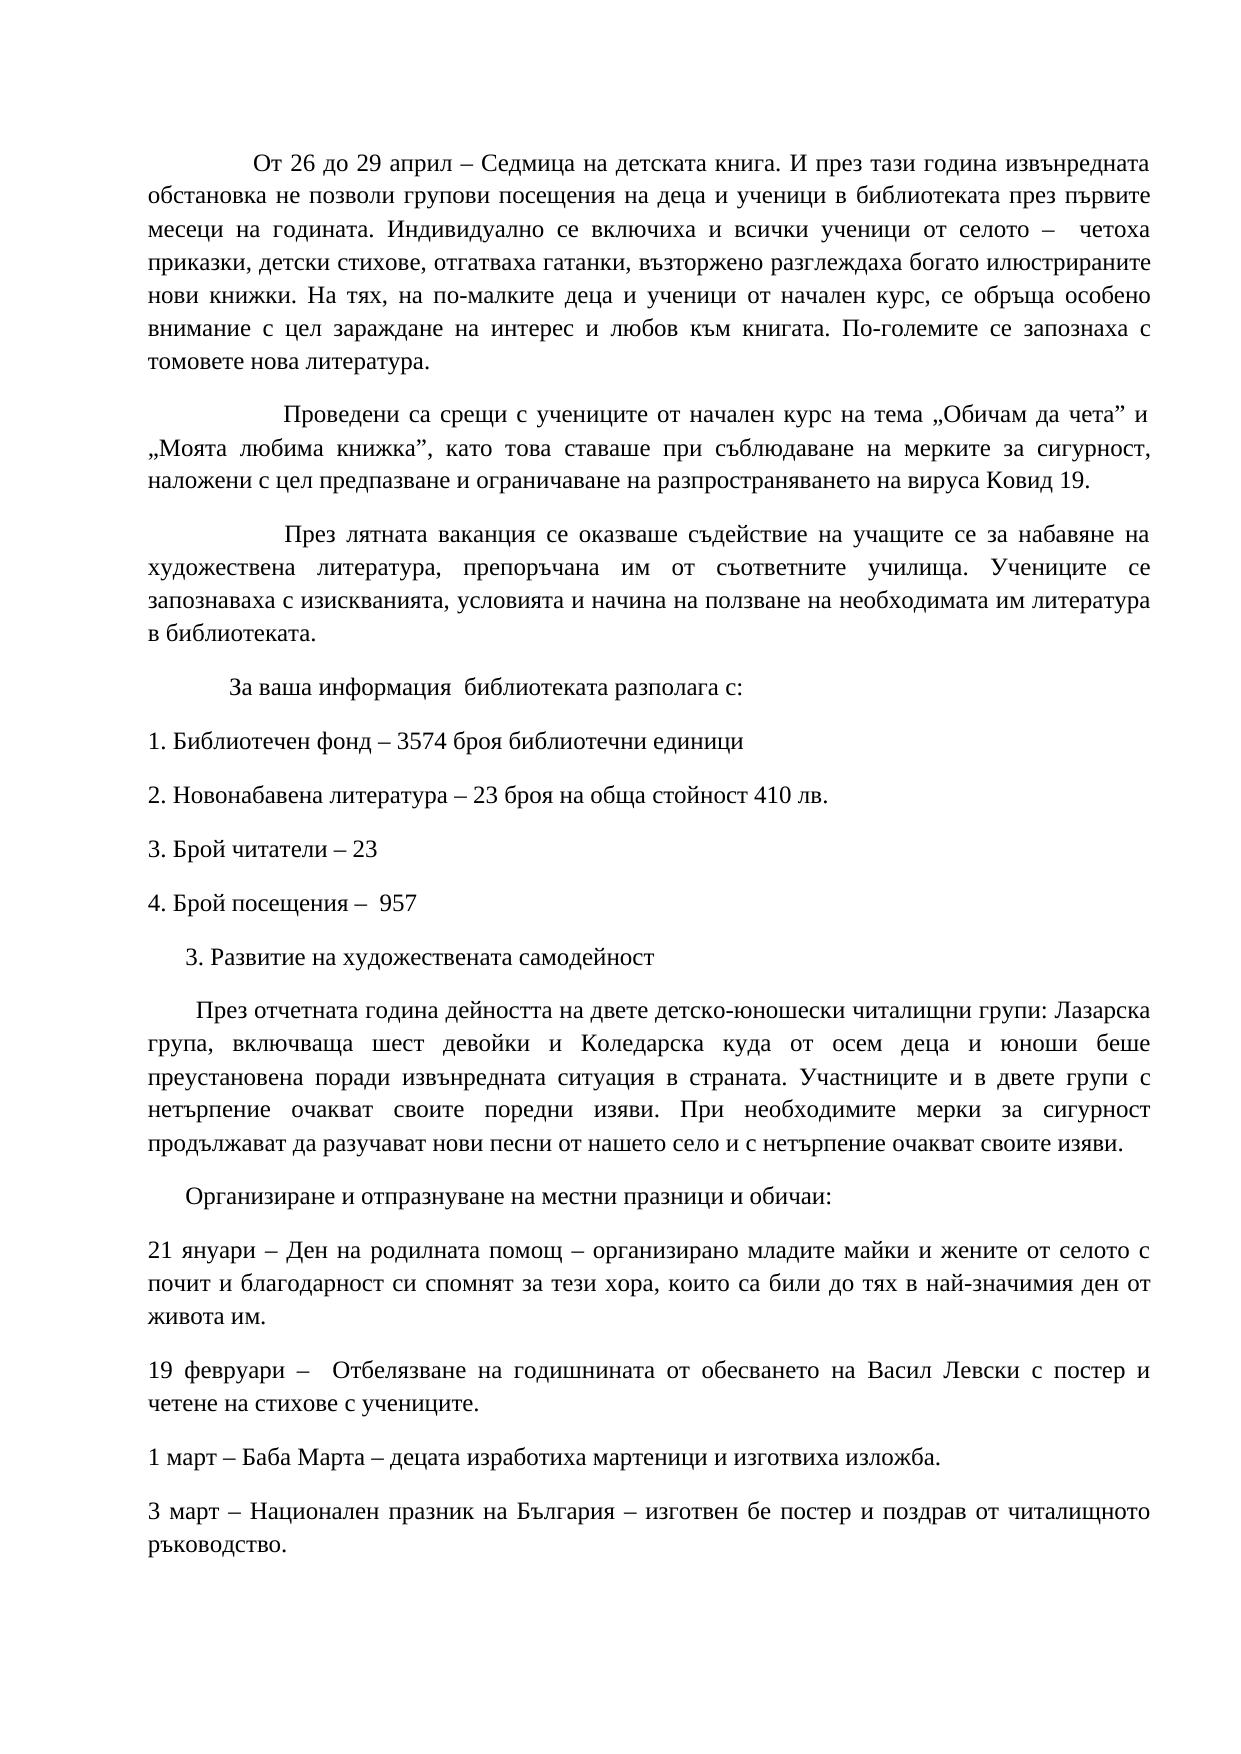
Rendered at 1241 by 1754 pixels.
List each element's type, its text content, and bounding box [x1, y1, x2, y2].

text 3. Брой читатели – 23 [148, 834, 1152, 863]
text 1 март – Баба Марта – децата изработиха мартеници и изготвиха изложба. [148, 1442, 1152, 1471]
list 3 март – Национален празник на България – изготвен бе постер и поздрав от читалищното ръководство. [148, 1496, 1152, 1558]
text За ваша информация библиотеката разполага с: [148, 672, 1152, 701]
text Организиране и отпразнуване на местни празници и обичаи: [148, 1181, 1152, 1210]
text 19 февруари – Отбелязване на годишнината от обесването на Васил Левски с постер и четене на стихове с учениците. [148, 1355, 1152, 1417]
text През лятната ваканция се оказваше съдействие на учащите се за набавяне на художествена литература, препоръчана им от съответните училища. Учениците се запознаваха с изискванията, условията и начина на ползване на необходимата им литература в библиотеката. [148, 519, 1152, 647]
text От 26 до 29 април – Седмица на детската книга. И през тази година извънредната обстановка не позволи групови посещения на деца и ученици в библиотеката през първите месеци на годината. Индивидуално се включиха и всички ученици от селото – четоха приказки, детски стихове, отгатваха гатанки, възторжено разглеждаха богато илюстрираните нови книжки. На тях, на по-малките деца и ученици от начален курс, се обръща особено внимание с цел зараждане на интерес и любов към книгата. По-големите се запознаха с томовете нова литература. [148, 148, 1152, 374]
text 2. Новонабавена литература – 23 броя на обща стойност 410 лв. [148, 780, 1152, 809]
text През отчетната година дейността на двете детско-юношески читалищни групи: Лазарска група, включваща шест девойки и Коледарска куда от осем деца и юноши беше преустановена поради извънредната ситуация в страната. Участниците и в двете групи с нетърпение очакват своите поредни изяви. При необходимите мерки за сигурност продължават да разучават нови песни от нашето село и с нетърпение очакват своите изяви. [148, 996, 1152, 1156]
text Проведени са срещи с учениците от начален курс на тема „Обичам да чета” и „Моята любима книжка”, като това ставаше при съблюдаване на мерките за сигурност, наложени с цел предпазване и ограничаване на разпространяването на вируса Ковид 19. [148, 399, 1152, 494]
text 4. Брой посещения – 957 [148, 888, 1152, 917]
text 21 януари – Ден на родилната помощ – организирано младите майки и жените от селото с почит и благодарност си спомнят за тези хора, които са били до тях в най-значимия ден от живота им. [148, 1235, 1152, 1330]
text 1. Библиотечен фонд – 3574 броя библиотечни единици [148, 726, 1152, 755]
text 3. Развитие на художествената самодейност [148, 942, 1152, 970]
